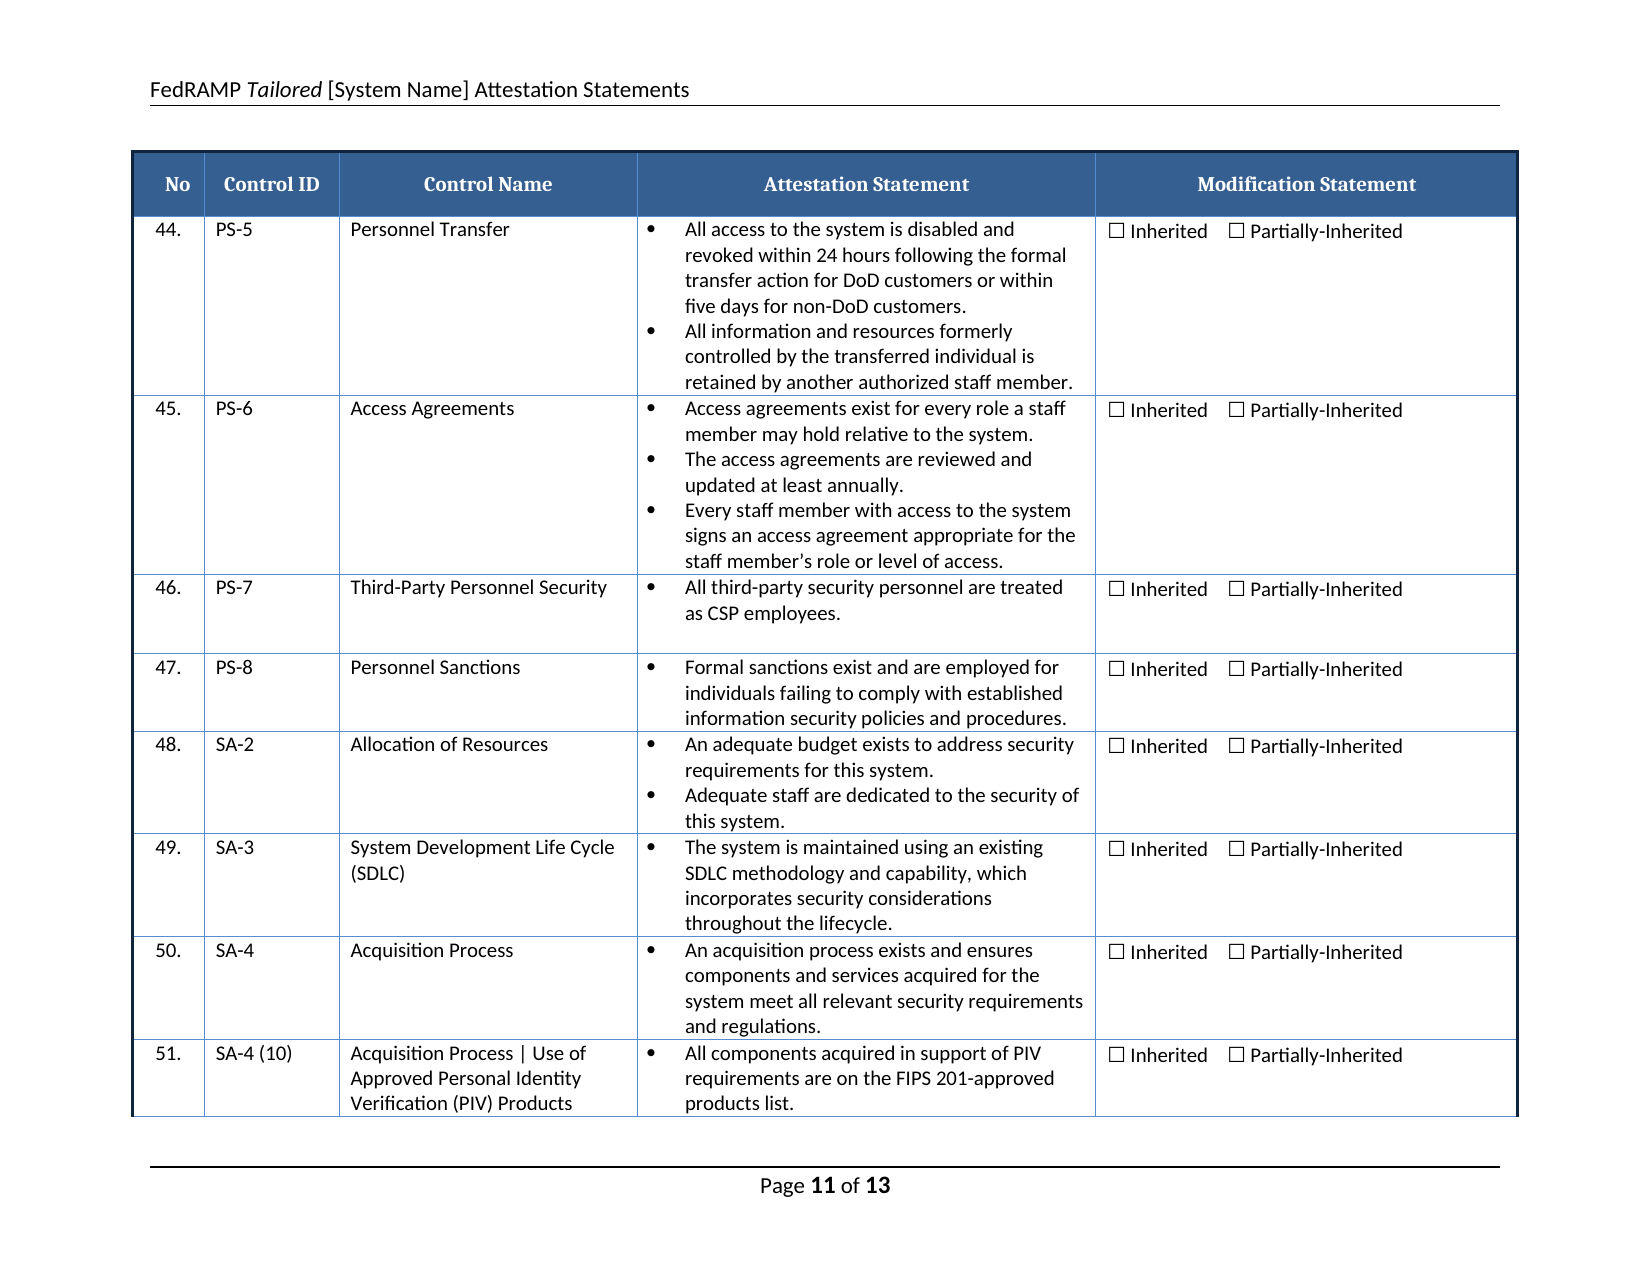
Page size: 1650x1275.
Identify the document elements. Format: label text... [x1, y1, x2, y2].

table_cell 45. [134, 396, 204, 573]
table_cell PS-8 [205, 654, 339, 731]
table_cell Inherited Partially-Inherited [1096, 396, 1516, 573]
table_cell All access to the system is disabled and revoked within 24 hours following the formal transfer action for DoD customers or within five days for non-DoD customers. All information and resources formerly controlled by the transferred individual is retained by another authorized staff member. [638, 217, 1095, 394]
table_cell 48. [134, 732, 204, 833]
table_header No [134, 153, 204, 216]
table_cell Personnel Sanctions [340, 654, 637, 731]
table_cell Inherited Partially-Inherited [1096, 575, 1516, 653]
table_cell 49. [134, 834, 204, 936]
table_cell All components acquired in support of PIV requirements are on the FIPS 201-approved products list. [638, 1040, 1095, 1116]
table_cell Access Agreements [340, 396, 637, 573]
table_cell 44. [134, 217, 204, 394]
table_cell Formal sanctions exist and are employed for individuals failing to comply with established information security policies and procedures. [638, 654, 1095, 731]
table_cell An acquisition process exists and ensures components and services acquired for the system meet all relevant security requirements and regulations. [638, 937, 1095, 1039]
table_cell An adequate budget exists to address security requirements for this system. Adequate staff are dedicated to the security of this system. [638, 732, 1095, 833]
table_header Attestation Statement [638, 153, 1095, 216]
table_cell Inherited Partially-Inherited [1096, 1040, 1516, 1116]
table_cell PS-5 [205, 217, 339, 394]
table_cell 50. [134, 937, 204, 1039]
table_header Modification Statement [1096, 153, 1516, 216]
table_cell Third-Party Personnel Security [340, 575, 637, 653]
table_cell PS-6 [205, 396, 339, 573]
table_cell System Development Life Cycle (SDLC) [340, 834, 637, 936]
table_cell Inherited Partially-Inherited [1096, 937, 1516, 1039]
table_cell SA-4 [205, 937, 339, 1039]
table_cell SA-4 (10) [205, 1040, 339, 1116]
table_cell Allocation of Resources [340, 732, 637, 833]
table_cell Inherited Partially-Inherited [1096, 654, 1516, 731]
table_cell 51. [134, 1040, 204, 1116]
table_cell 47. [134, 654, 204, 731]
table_header Control ID [205, 153, 339, 216]
table_cell SA-2 [205, 732, 339, 833]
table_cell The system is maintained using an existing SDLC methodology and capability, which incorporates security considerations throughout the lifecycle. [638, 834, 1095, 936]
table_cell PS-7 [205, 575, 339, 653]
table_cell Acquisition Process | Use of Approved Personal Identity Verification (PIV) Products [340, 1040, 637, 1116]
table_cell Inherited Partially-Inherited [1096, 834, 1516, 936]
table_cell Personnel Transfer [340, 217, 637, 394]
table_cell Access agreements exist for every role a staff member may hold relative to the system. The access agreements are reviewed and updated at least annually. Every staff member with access to the system signs an access agreement appropriate for the staff member’s role or level of access. [638, 396, 1095, 573]
table_cell Inherited Partially-Inherited [1096, 217, 1516, 394]
table_cell Acquisition Process [340, 937, 637, 1039]
table_header Control Name [340, 153, 637, 216]
table_cell Inherited Partially-Inherited [1096, 732, 1516, 833]
table_cell SA-3 [205, 834, 339, 936]
table_cell All third-party security personnel are treated as CSP employees. [638, 575, 1095, 653]
table_cell 46. [134, 575, 204, 653]
